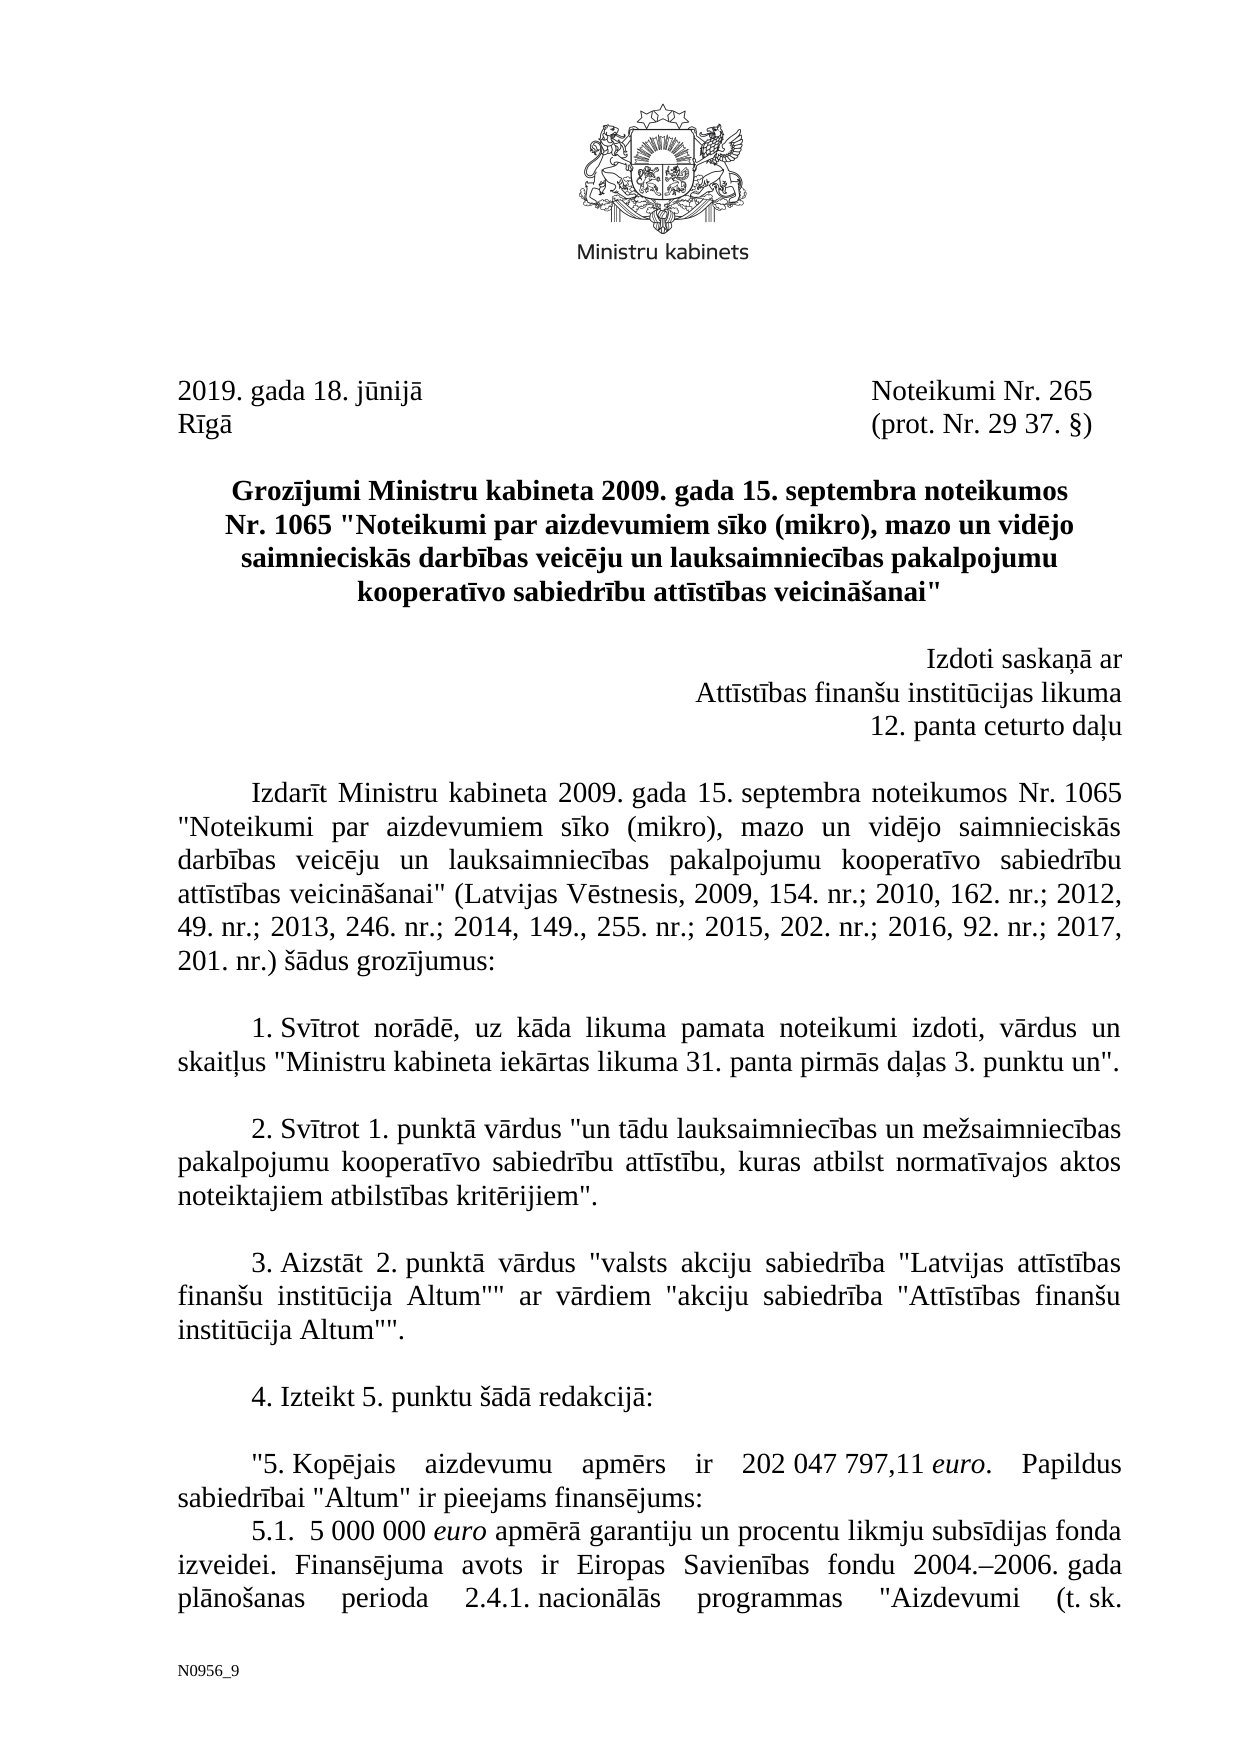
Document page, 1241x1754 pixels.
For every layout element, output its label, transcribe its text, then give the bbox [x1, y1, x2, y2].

text 1. Svītrot norādē, uz kāda likuma pamata noteikumi izdoti, vārdus un skaitļus "Ministru kabineta iekārtas likuma 31. panta pirmās daļas 3. punktu un". [177, 1010, 1122, 1077]
text Izdarīt Ministru kabineta 2009. gada 15. septembra noteikumos Nr. 1065 "Noteikumi par aizdevumiem sīko (mikro), mazo un vidējo saimnieciskās darbības veicēju un lauksaimniecības pakalpojumu kooperatīvo sabiedrību attīstības veicināšanai" (Latvijas Vēstnesis, 2009, 154. nr.; 2010, 162. nr.; 2012, 49. nr.; 2013, 246. nr.; 2014, 149., 255. nr.; 2015, 202. nr.; 2016, 92. nr.; 2017, 201. nr.) šādus grozījumus: [177, 775, 1122, 977]
text 4. Izteikt 5. punktu šādā redakcijā: [177, 1379, 1122, 1413]
text 3. Aizstāt 2. punktā vārdus "valsts akciju sabiedrība "Latvijas attīstības finanšu institūcija Altum"" ar vārdiem "akciju sabiedrība "Attīstības finanšu institūcija Altum"". [177, 1245, 1122, 1346]
picture [177, 102, 1148, 273]
text 2. Svītrot 1. punktā vārdus "un tādu lauksaimniecības un mežsaimniecības pakalpojumu kooperatīvo sabiedrību attīstību, kuras atbilst normatīvajos aktos noteiktajiem atbilstības kritērijiem". [177, 1111, 1122, 1211]
subtitle Grozījumi Ministru kabineta 2009. gada 15. septembra noteikumos Nr. 1065 "Noteikumi par aizdevumiem sīko (mikro), mazo un vidējo saimnieciskās darbības veicēju un lauksaimniecības pakalpojumu kooperatīvo sabiedrību attīstības veicināšanai" [177, 473, 1122, 608]
subtitle Izdoti saskaņā ar [177, 641, 1122, 675]
text 2019. gada 18. jūnijā Noteikumi Nr. 265 [177, 373, 1122, 406]
text "5. Kopējais aizdevumu apmērs ir 202 047 797,11 euro. Papildus sabiedrībai "Altum" ir pieejams finansējums: [177, 1446, 1122, 1513]
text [177, 1513, 1122, 1614]
subtitle 12. panta ceturto daļu [177, 708, 1122, 742]
subtitle Attīstības finanšu institūcijas likuma [177, 675, 1122, 708]
text Rīgā (prot. Nr. 29 37. §) [177, 406, 1122, 440]
